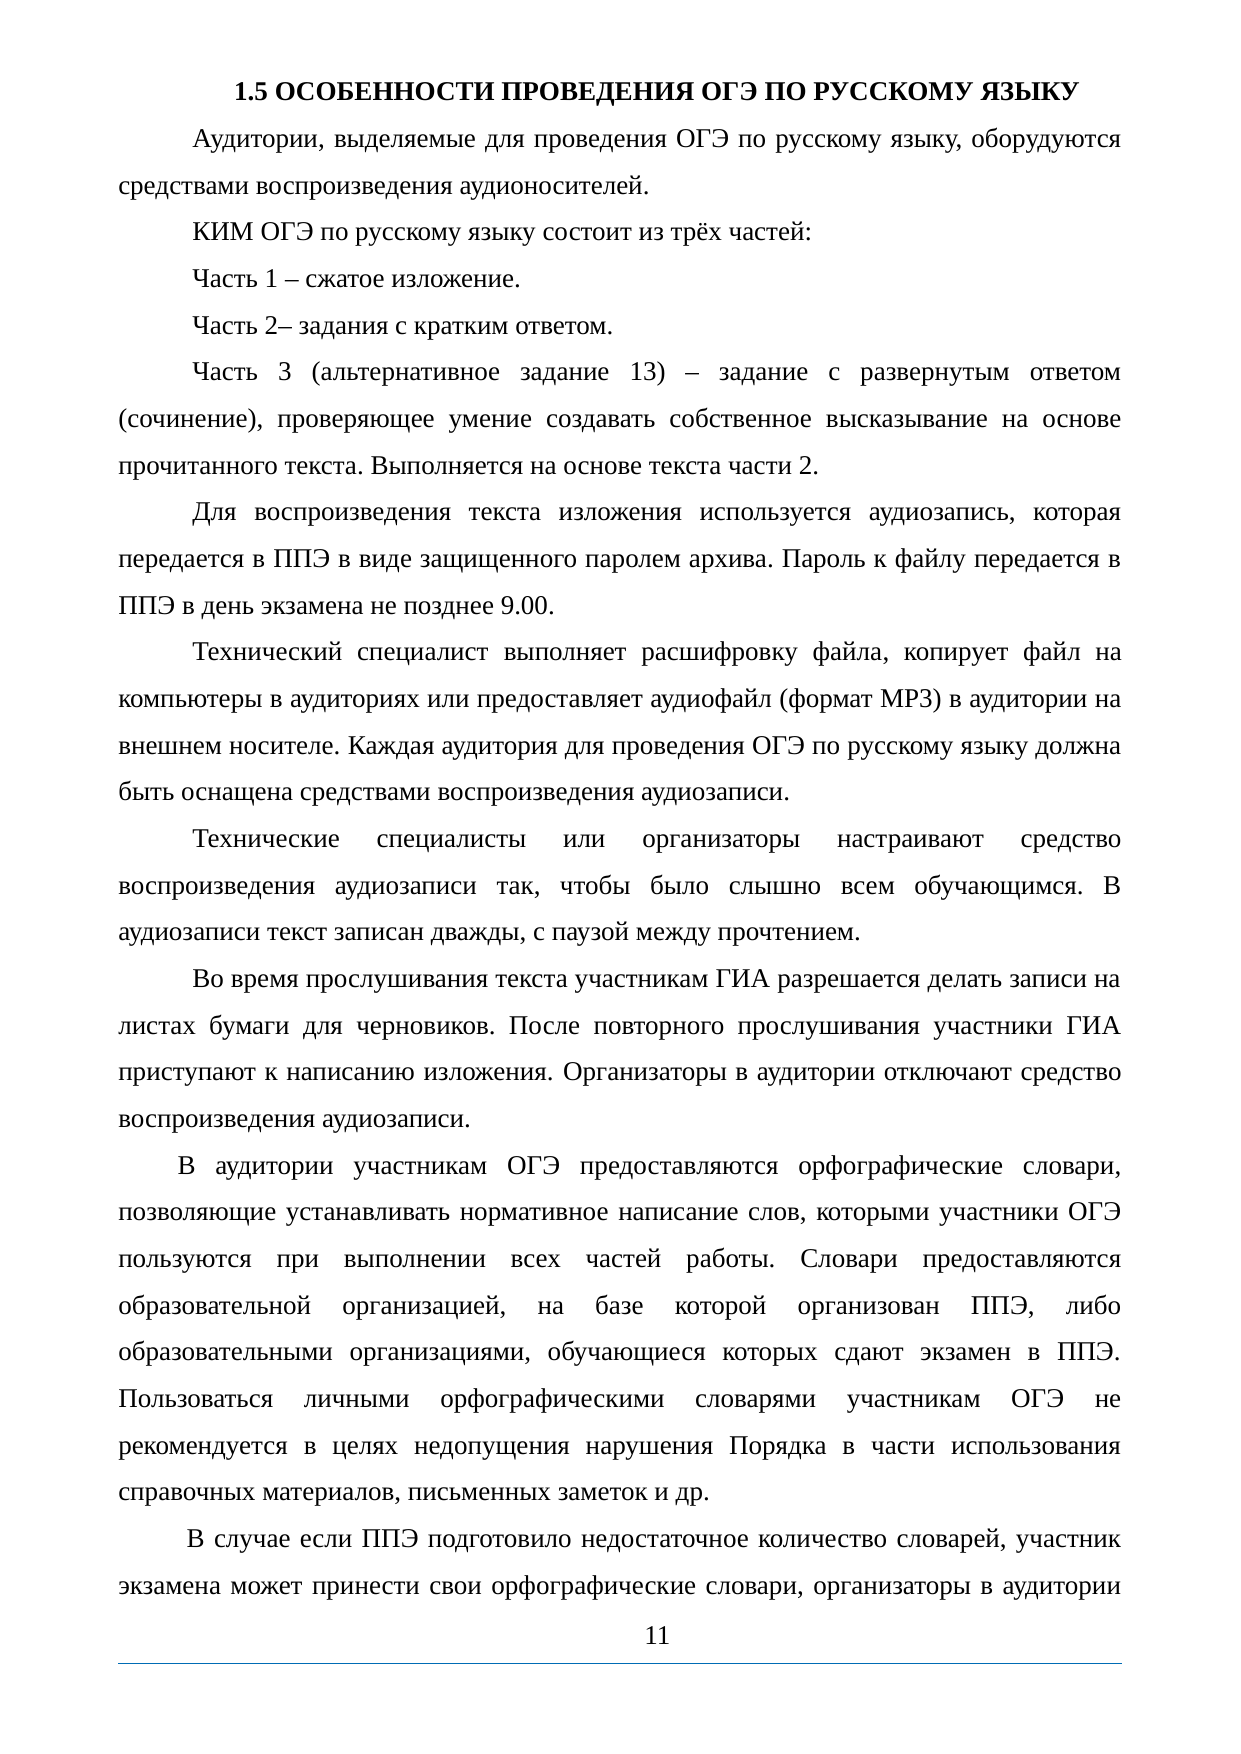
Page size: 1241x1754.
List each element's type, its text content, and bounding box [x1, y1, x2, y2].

subtitle 1.5 Особенности проведения ОГЭ по русскому языку [118, 75, 1122, 107]
text Технические специалисты или организаторы настраивают средство воспроизведения аудиозаписи так, чтобы было слышно всем обучающимся. В аудиозаписи текст записан дважды, с паузой между прочтением. [118, 822, 1122, 947]
text В аудитории участникам ОГЭ предоставляются орфографические словари, позволяющие устанавливать нормативное написание слов, которыми участники ОГЭ пользуются при выполнении всех частей работы. Словари предоставляются образовательной организацией, на базе которой организован ППЭ, либо образовательными организациями, обучающиеся которых сдают экзамен в ППЭ. Пользоваться личными орфографическими словарями участникам ОГЭ не рекомендуется в целях недопущения нарушения Порядка в части использования справочных материалов, письменных заметок и др. [118, 1149, 1122, 1507]
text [118, 1522, 1122, 1600]
text Часть 2– задания с кратким ответом. [118, 309, 1122, 340]
text Аудитории, выделяемые для проведения ОГЭ по русскому языку, оборудуются средствами воспроизведения аудионосителей. [118, 122, 1122, 200]
text КИМ ОГЭ по русскому языку состоит из трёх частей: [118, 215, 1122, 247]
text Технический специалист выполняет расшифровку файла, копирует файл на компьютеры в аудиториях или предоставляет аудиофайл (формат МР3) в аудитории на внешнем носителе. Каждая аудитория для проведения ОГЭ по русскому языку должна быть оснащена средствами воспроизведения аудиозаписи. [118, 635, 1122, 807]
text Часть 1 – сжатое изложение. [118, 262, 1122, 293]
text Во время прослушивания текста участникам ГИА разрешается делать записи на листах бумаги для черновиков. После повторного прослушивания участники ГИА приступают к написанию изложения. Организаторы в аудитории отключают средство воспроизведения аудиозаписи. [118, 962, 1122, 1133]
text Для воспроизведения текста изложения используется аудиозапись, которая передается в ППЭ в виде защищенного паролем архива. Пароль к файлу передается в ППЭ в день экзамена не позднее 9.00. [118, 495, 1122, 620]
text Часть 3 (альтернативное задание 13) – задание с развернутым ответом (сочинение), проверяющее умение создавать собственное высказывание на основе прочитанного текста. Выполняется на основе текста части 2. [118, 355, 1122, 480]
